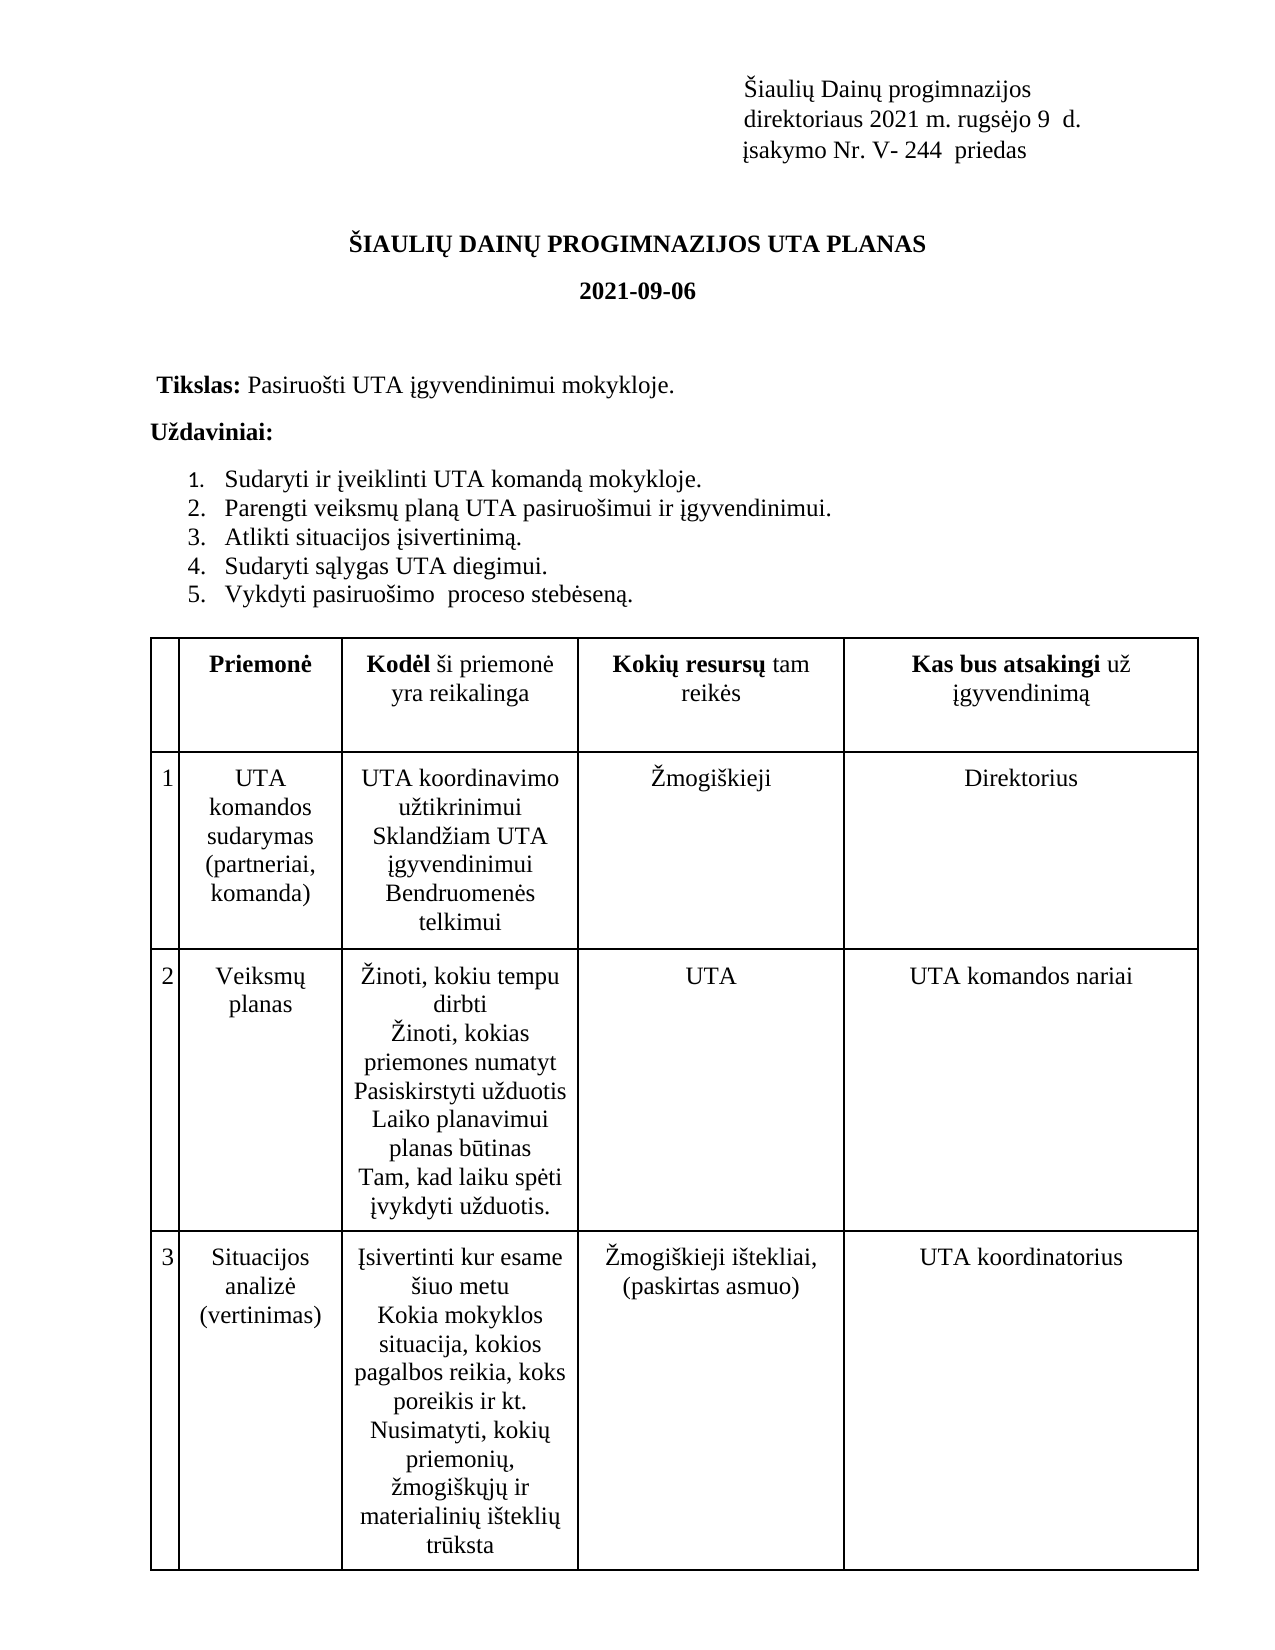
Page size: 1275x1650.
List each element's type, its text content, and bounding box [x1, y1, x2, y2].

text Tikslas: Pasiruošti UTA įgyvendinimui mokykloje. [150, 370, 1125, 399]
text ŠIAULIŲ DAINŲ PROGIMNAZIJOS UTA PLANAS [150, 229, 1125, 258]
table_header [152, 639, 178, 751]
table_cell Veiksmų planas [180, 950, 341, 1230]
table_header Kokių resursų tam reikės [579, 639, 843, 751]
table_cell Įsivertinti kur esame šiuo metu Kokia mokyklos situacija, kokios pagalbos reikia, koks poreikis ir kt. Nusimatyti, kokių priemonių, žmogiškųjų ir materialinių išteklių trūksta [343, 1232, 577, 1569]
table_cell UTA koordinatorius [845, 1232, 1197, 1569]
table_cell Žinoti, kokiu tempu dirbti Žinoti, kokias priemones numatyt Pasiskirstyti užduotis Laiko planavimui planas būtinas Tam, kad laiku spėti įvykdyti užduotis. [343, 950, 577, 1230]
table_cell Žmogiškieji ištekliai, (paskirtas asmuo) [579, 1232, 843, 1569]
text 2021-09-06 [150, 276, 1125, 305]
list Sudaryti sąlygas UTA diegimui. [187, 551, 1125, 579]
text Uždaviniai: [150, 417, 1125, 446]
table_cell 1 [152, 753, 178, 948]
table_cell UTA koordinavimo užtikrinimui Sklandžiam UTA įgyvendinimui Bendruomenės telkimui [343, 753, 577, 948]
table_header Kas bus atsakingi už įgyvendinimą [845, 639, 1197, 751]
list Sudaryti ir įveiklinti UTA komandą mokykloje. [187, 464, 1125, 493]
table_cell UTA komandos sudarymas (partneriai, komanda) [180, 753, 341, 948]
list Atlikti situacijos įsivertinimą. [187, 522, 1125, 551]
table_cell Žmogiškieji [579, 753, 843, 948]
list Vykdyti pasiruošimo proceso stebėseną. [187, 579, 1125, 608]
table_cell UTA komandos nariai [845, 950, 1197, 1230]
table_cell 2 [152, 950, 178, 1230]
text Šiaulių Dainų progimnazijos [150, 74, 1125, 103]
text direktoriaus 2021 m. rugsėjo 9 d. [150, 104, 1125, 133]
table_cell UTA [579, 950, 843, 1230]
table_header Kodėl ši priemonė yra reikalinga [343, 639, 577, 751]
list Parengti veiksmų planą UTA pasiruošimui ir įgyvendinimui. [187, 493, 1125, 522]
table_cell 3 [152, 1232, 178, 1569]
table_cell Situacijos analizė (vertinimas) [180, 1232, 341, 1569]
table_cell Direktorius [845, 753, 1197, 948]
table_header Priemonė [180, 639, 341, 751]
text įsakymo Nr. V- 244 priedas [150, 135, 1125, 163]
